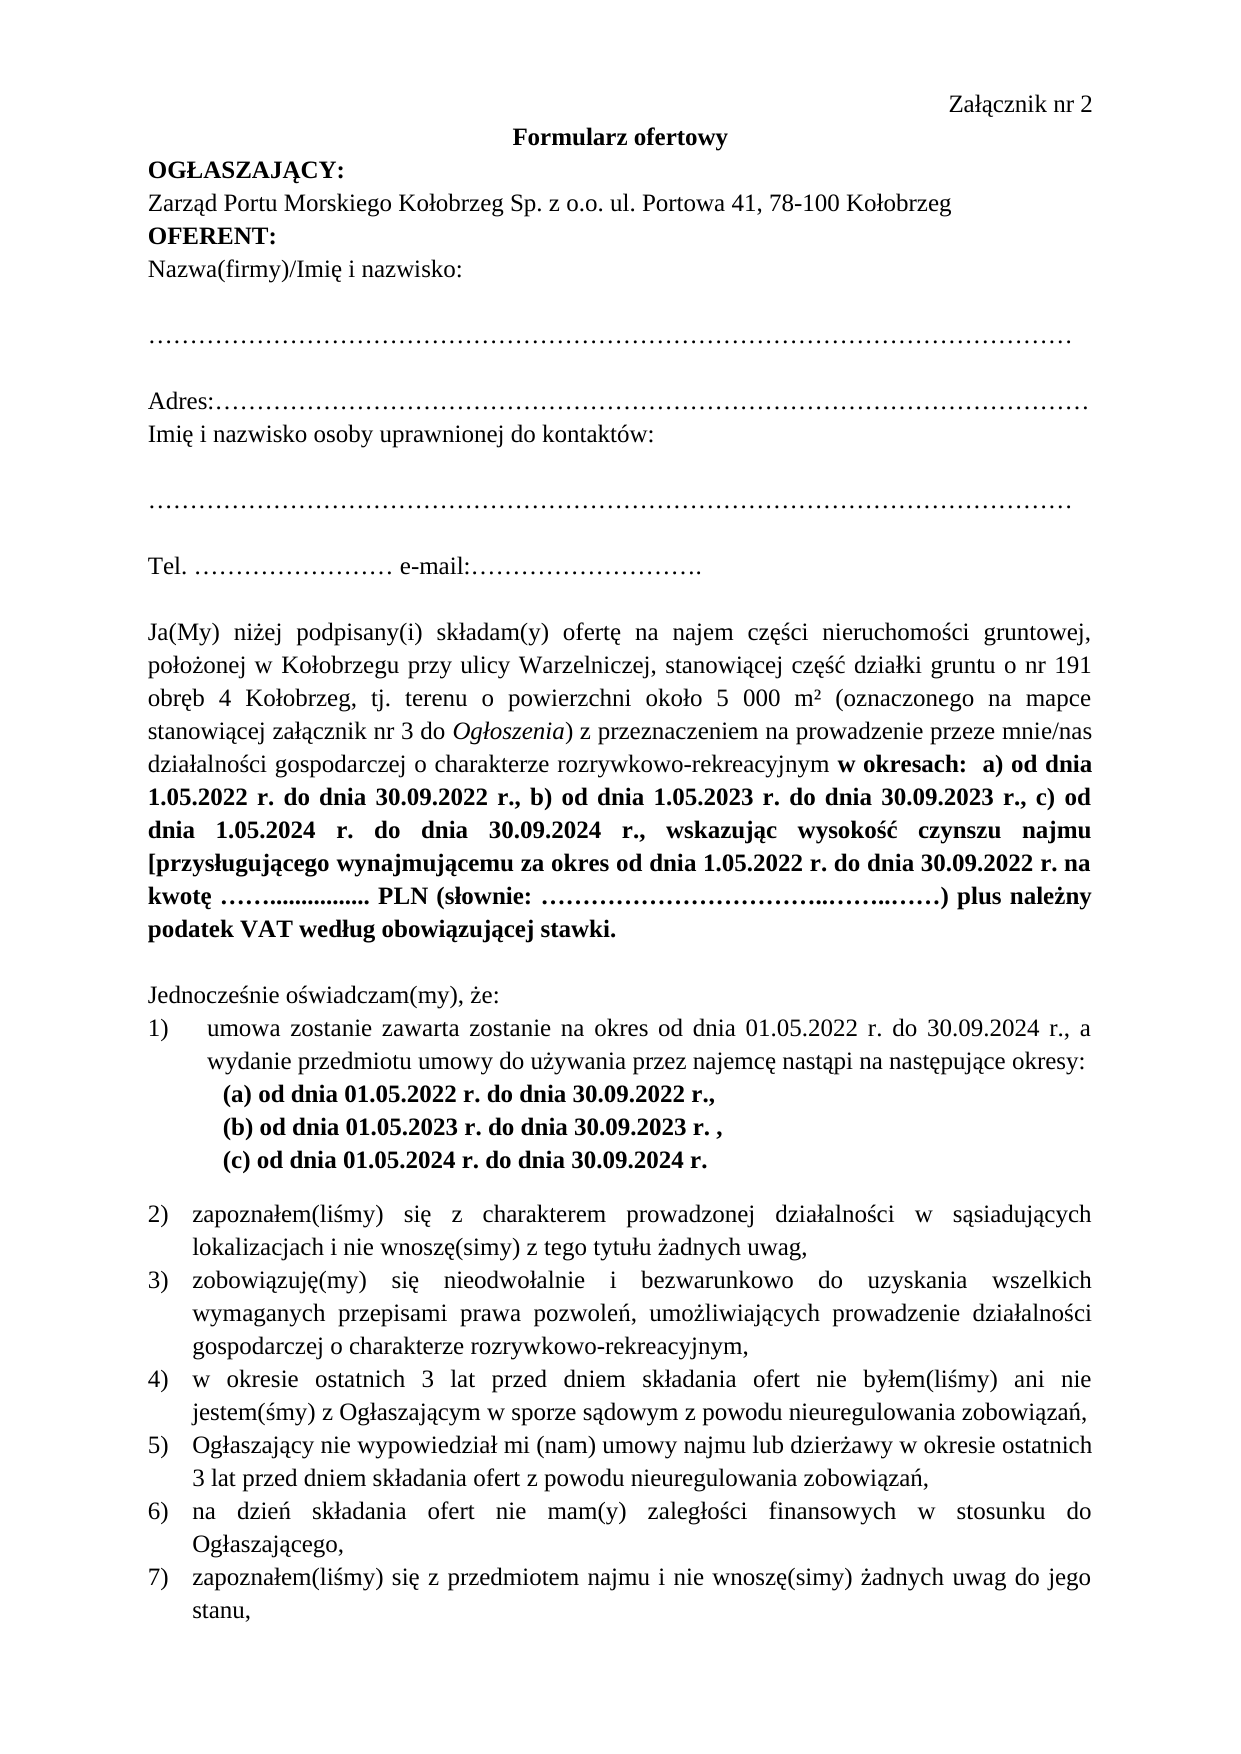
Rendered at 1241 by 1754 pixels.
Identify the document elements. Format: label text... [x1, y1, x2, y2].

list umowa zostanie zawarta zostanie na okres od dnia 01.05.2022 r. do 30.09.2024 r., a wydanie przedmiotu umowy do używania przez najemcę nastąpi na następujące okresy: [148, 1013, 1092, 1075]
list (c) od dnia 01.05.2024 r. do dnia 30.09.2024 r. [223, 1145, 1092, 1174]
text 7) zapoznałem(liśmy) się z przedmiotem najmu i nie wnoszę(simy) żadnych uwag do jego stanu, [148, 1562, 1092, 1624]
text Imię i nazwisko osoby uprawnionej do kontaktów: [148, 419, 1092, 448]
text 3) zobowiązuję(my) się nieodwołalnie i bezwarunkowo do uzyskania wszelkich wymaganych przepisami prawa pozwoleń, umożliwiających prowadzenie działalności gospodarczej o charakterze rozrywkowo-rekreacyjnym, [148, 1265, 1092, 1360]
text Nazwa(firmy)/Imię i nazwisko: [148, 254, 1092, 282]
list (a) od dnia 01.05.2022 r. do dnia 30.09.2022 r., [223, 1079, 1092, 1108]
text 2) zapoznałem(liśmy) się z charakterem prowadzonej działalności w sąsiadujących lokalizacjach i nie wnoszę(simy) z tego tytułu żadnych uwag, [148, 1199, 1092, 1261]
text Jednocześnie oświadczam(my), że: [148, 980, 1092, 1009]
text 5) Ogłaszający nie wypowiedział mi (nam) umowy najmu lub dzierżawy w okresie ostatnich 3 lat przed dniem składania ofert z powodu nieuregulowania zobowiązań, [148, 1430, 1092, 1492]
text 4) w okresie ostatnich 3 lat przed dniem składania ofert nie byłem(liśmy) ani nie jestem(śmy) z Ogłaszającym w sporze sądowym z powodu nieuregulowania zobowiązań, [148, 1364, 1092, 1426]
text OFERENT: [148, 221, 1092, 249]
list (b) od dnia 01.05.2023 r. do dnia 30.09.2023 r. , [223, 1112, 1092, 1141]
text Załącznik nr 2 [148, 89, 1092, 117]
text Adres:…………………………………………………………………………………………… [148, 386, 1092, 414]
text 6) na dzień składania ofert nie mam(y) zaległości finansowych w stosunku do Ogłaszającego, [148, 1496, 1092, 1558]
text Formularz ofertowy [148, 122, 1092, 150]
text Tel. …………………… e-mail:………………………. [148, 551, 1092, 580]
text ………………………………………………………………………………………………… [148, 320, 1092, 348]
text ………………………………………………………………………………………………… [148, 485, 1092, 514]
text OGŁASZAJĄCY: [148, 155, 1092, 183]
text Ja(My) niżej podpisany(i) składam(y) ofertę na najem części nieruchomości gruntowej, położonej w Kołobrzegu przy ulicy Warzelniczej, stanowiącej część działki gruntu o nr 191 obręb 4 Kołobrzeg, tj. terenu o powierzchni około 5 000 m² (oznaczonego na mapce stanowiącej załącznik nr 3 do Ogłoszenia) z przeznaczeniem na prowadzenie przeze mnie/nas działalności gospodarczej o charakterze rozrywkowo-rekreacyjnym w okresach: a) od dnia 1.05.2022 r. do dnia 30.09.2022 r., b) od dnia 1.05.2023 r. do dnia 30.09.2023 r., c) od dnia 1.05.2024 r. do dnia 30.09.2024 r., wskazując wysokość czynszu najmu [przysługującego wynajmującemu za okres od dnia 1.05.2022 r. do dnia 30.09.2022 r. na kwotę ……................ PLN (słownie: ……………………………..……..……) plus należny podatek VAT według obowiązującej stawki. [148, 617, 1092, 943]
text Zarząd Portu Morskiego Kołobrzeg Sp. z o.o. ul. Portowa 41, 78-100 Kołobrzeg [148, 188, 1092, 216]
